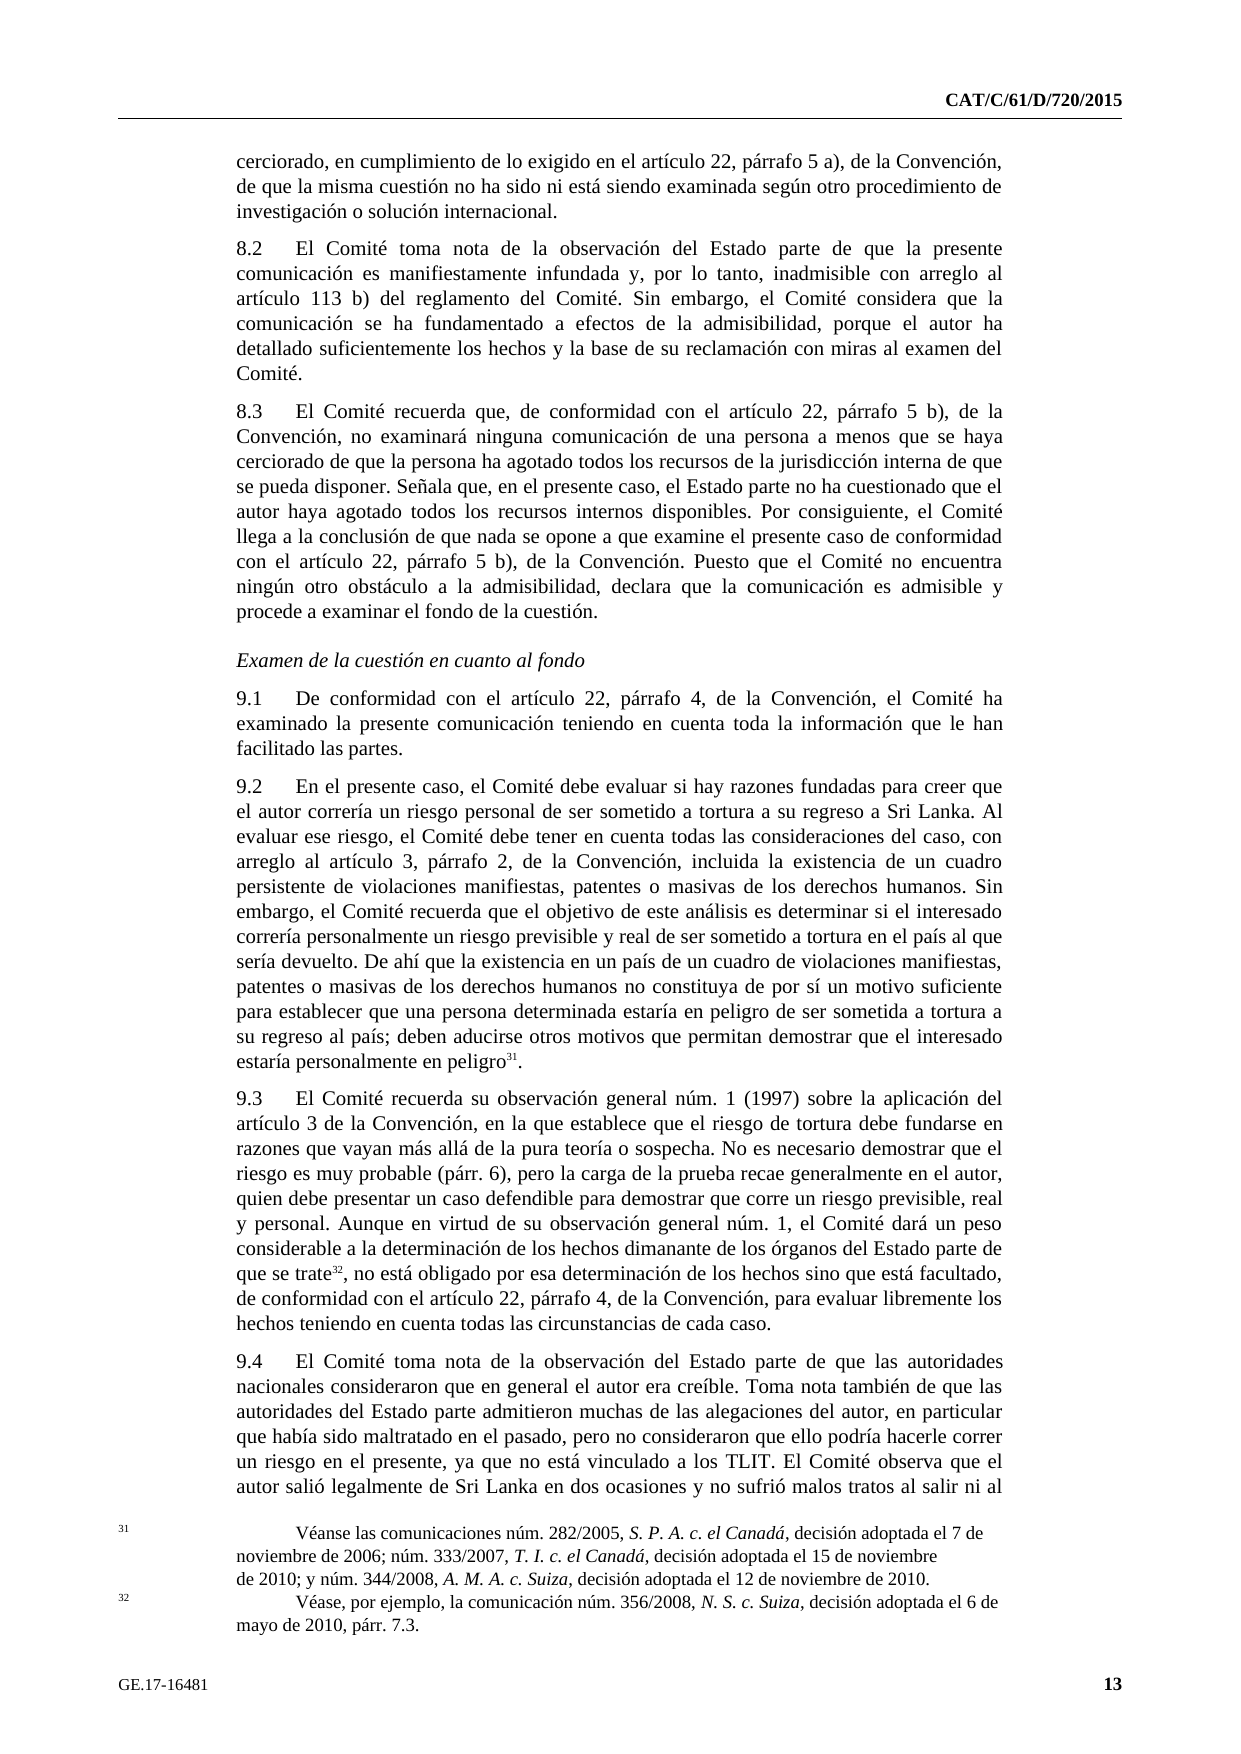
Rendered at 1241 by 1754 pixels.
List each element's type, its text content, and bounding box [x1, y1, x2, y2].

text Examen de la cuestión en cuanto al fondo [118, 648, 1004, 673]
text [236, 1348, 1004, 1498]
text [236, 148, 1004, 223]
text 9.3 El Comité recuerda su observación general núm. 1 (1997) sobre la aplicación del artículo 3 de la Convención, en la que establece que el riesgo de tortura debe fundarse en razones que vayan más allá de la pura teoría o sospecha. No es necesario demostrar que el riesgo es muy probable (párr. 6), pero la carga de la prueba recae generalmente en el autor, quien debe presentar un caso defendible para demostrar que corre un riesgo previsible, real y personal. Aunque en virtud de su observación general núm. 1, el Comité dará un peso considerable a la determinación de los hechos dimanante de los órganos del Estado parte de que se trate, no está obligado por esa determinación de los hechos sino que está facultado, de conformidad con el artículo 22, párrafo 4, de la Convención, para evaluar libremente los hechos teniendo en cuenta todas las circunstancias de cada caso. [236, 1085, 1004, 1335]
text 8.3 El Comité recuerda que, de conformidad con el artículo 22, párrafo 5 b), de la Convención, no examinará ninguna comunicación de una persona a menos que se haya cerciorado de que la persona ha agotado todos los recursos de la jurisdicción interna de que se pueda disponer. Señala que, en el presente caso, el Estado parte no ha cuestionado que el autor haya agotado todos los recursos internos disponibles. Por consiguiente, el Comité llega a la conclusión de que nada se opone a que examine el presente caso de conformidad con el artículo 22, párrafo 5 b), de la Convención. Puesto que el Comité no encuentra ningún otro obstáculo a la admisibilidad, declara que la comunicación es admisible y procede a examinar el fondo de la cuestión. [236, 398, 1004, 623]
text 9.2 En el presente caso, el Comité debe evaluar si hay razones fundadas para creer que el autor correría un riesgo personal de ser sometido a tortura a su regreso a Sri Lanka. Al evaluar ese riesgo, el Comité debe tener en cuenta todas las consideraciones del caso, con arreglo al artículo 3, párrafo 2, de la Convención, incluida la existencia de un cuadro persistente de violaciones manifiestas, patentes o masivas de los derechos humanos. Sin embargo, el Comité recuerda que el objetivo de este análisis es determinar si el interesado correría personalmente un riesgo previsible y real de ser sometido a tortura en el país al que sería devuelto. De ahí que la existencia en un país de un cuadro de violaciones manifiestas, patentes o masivas de los derechos humanos no constituya de por sí un motivo suficiente para establecer que una persona determinada estaría en peligro de ser sometida a tortura a su regreso al país; deben aducirse otros motivos que permitan demostrar que el interesado estaría personalmente en peligro. [236, 773, 1004, 1073]
text 9.1 De conformidad con el artículo 22, párrafo 4, de la Convención, el Comité ha examinado la presente comunicación teniendo en cuenta toda la información que le han facilitado las partes. [236, 685, 1004, 760]
text 8.2 El Comité toma nota de la observación del Estado parte de que la presente comunicación es manifiestamente infundada y, por lo tanto, inadmisible con arreglo al artículo 113 b) del reglamento del Comité. Sin embargo, el Comité considera que la comunicación se ha fundamentado a efectos de la admisibilidad, porque el autor ha detallado suficientemente los hechos y la base de su reclamación con miras al examen del Comité. [236, 235, 1004, 385]
